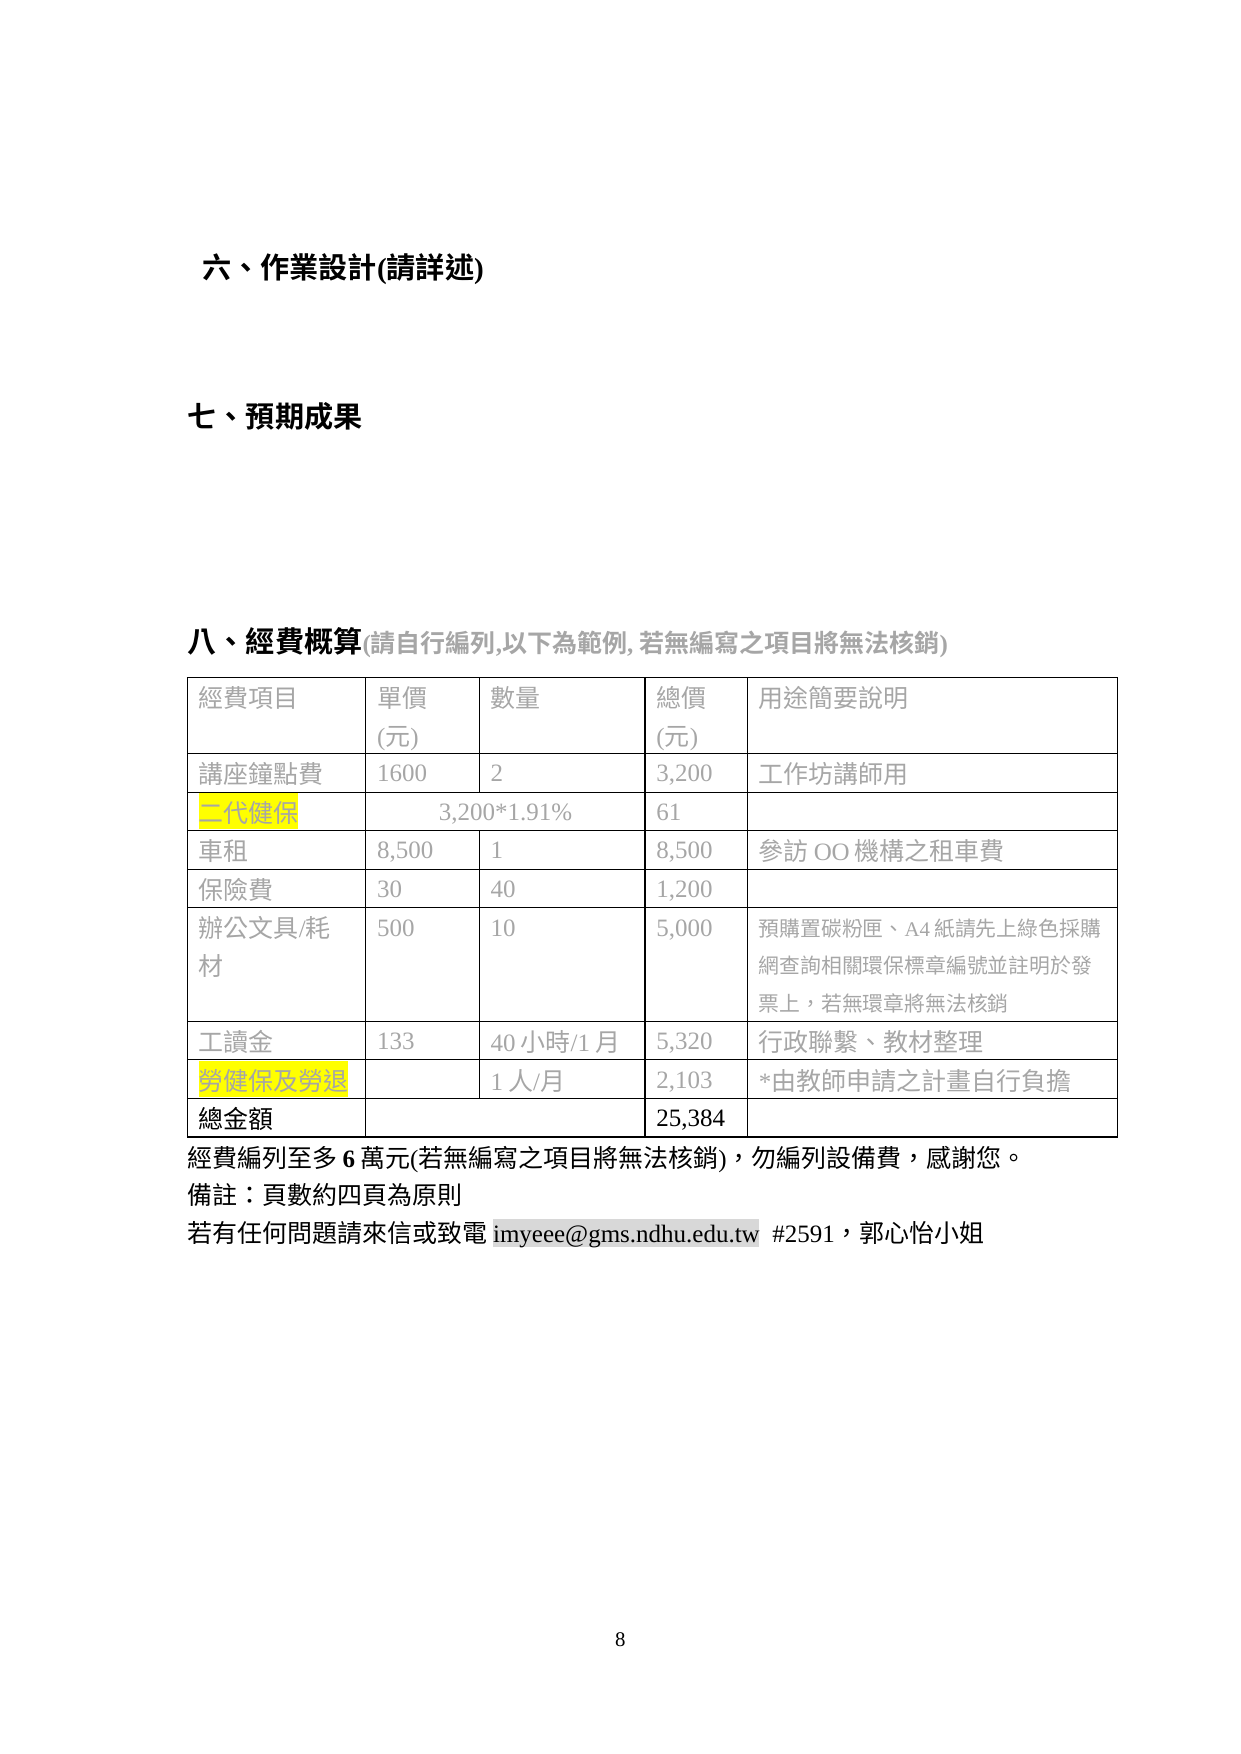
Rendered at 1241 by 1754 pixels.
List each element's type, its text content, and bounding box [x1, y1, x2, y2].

table_cell 8,500 [646, 831, 747, 869]
table_cell 25,384 [646, 1099, 747, 1136]
table_cell 40 [480, 870, 644, 907]
table_header 總價(元) [646, 678, 747, 753]
table_cell 133 [366, 1022, 479, 1059]
table_cell 10 [480, 908, 644, 1021]
table_cell 61 [646, 793, 747, 830]
table_header 單價(元) [366, 678, 479, 753]
text 六、作業設計(請詳述) [476, 258, 1041, 283]
table_cell [748, 870, 1117, 907]
table_cell [748, 1099, 1117, 1136]
table_cell 8,500 [366, 831, 479, 869]
table_cell [748, 793, 1117, 830]
table_cell 辦公文具/耗材 [188, 908, 365, 1021]
table_header 用途簡要說明 [748, 678, 1117, 753]
table_cell 工讀金 [188, 1022, 365, 1059]
text 六、作業設計(請詳述) [187, 258, 384, 283]
table_cell 車租 [188, 831, 365, 869]
table_header 數量 [480, 678, 644, 753]
table_cell 3,200 [646, 754, 747, 792]
table_cell 1,200 [646, 870, 747, 907]
table_cell 40小時/1月 [480, 1022, 644, 1059]
table_cell *由教師申請之計畫自行負擔 [748, 1060, 1117, 1098]
table_cell 行政聯繫、教材整理 [748, 1022, 1117, 1059]
table_cell 預購置碳粉匣、A4紙請先上綠色採購網查詢相關環保標章編號並註明於發票上，若無環章將無法核銷 [748, 908, 1117, 1021]
table_header 經費項目 [188, 678, 365, 753]
table_cell 1600 [366, 754, 479, 792]
table_cell 5,320 [646, 1022, 747, 1059]
table_cell 2,103 [646, 1060, 747, 1098]
table_cell 5,000 [646, 908, 747, 1021]
text 八、經費概算(請自行編列,以下為範例, 若無編寫之項目將無法核銷) [187, 602, 1053, 677]
text 經費編列至多6萬元(若無編寫之項目將無法核銷)，勿編列設備費，感謝您。 [187, 1138, 1053, 1175]
table_cell 2 [480, 754, 644, 792]
table_cell 參訪OO機構之租車費 [748, 831, 1117, 869]
table_cell 1人/月 [480, 1060, 644, 1098]
table_cell 3,200*1.91% [366, 793, 644, 830]
table_cell 500 [366, 908, 479, 1021]
table_cell 勞健保及勞退 [188, 1060, 365, 1098]
text 備註：頁數約四頁為原則 [187, 1175, 1053, 1212]
table_cell 保險費 [188, 870, 365, 907]
table_cell 1 [480, 831, 644, 869]
text 若有任何問題請來信或致電 imyeee@gms.ndhu.edu.tw #2591，郭心怡小姐 [187, 1212, 1053, 1250]
table_cell [366, 1060, 479, 1098]
table_cell 總金額 [188, 1099, 365, 1136]
table_cell 二代健保 [188, 793, 365, 830]
table_cell 工作坊講師用 [748, 754, 1117, 792]
text 七、預期成果 [187, 377, 1053, 452]
table_cell 30 [366, 870, 479, 907]
table_cell [366, 1099, 644, 1136]
text 六、作業設計(請詳述) [382, 258, 479, 283]
table_cell 講座鐘點費 [188, 754, 365, 792]
